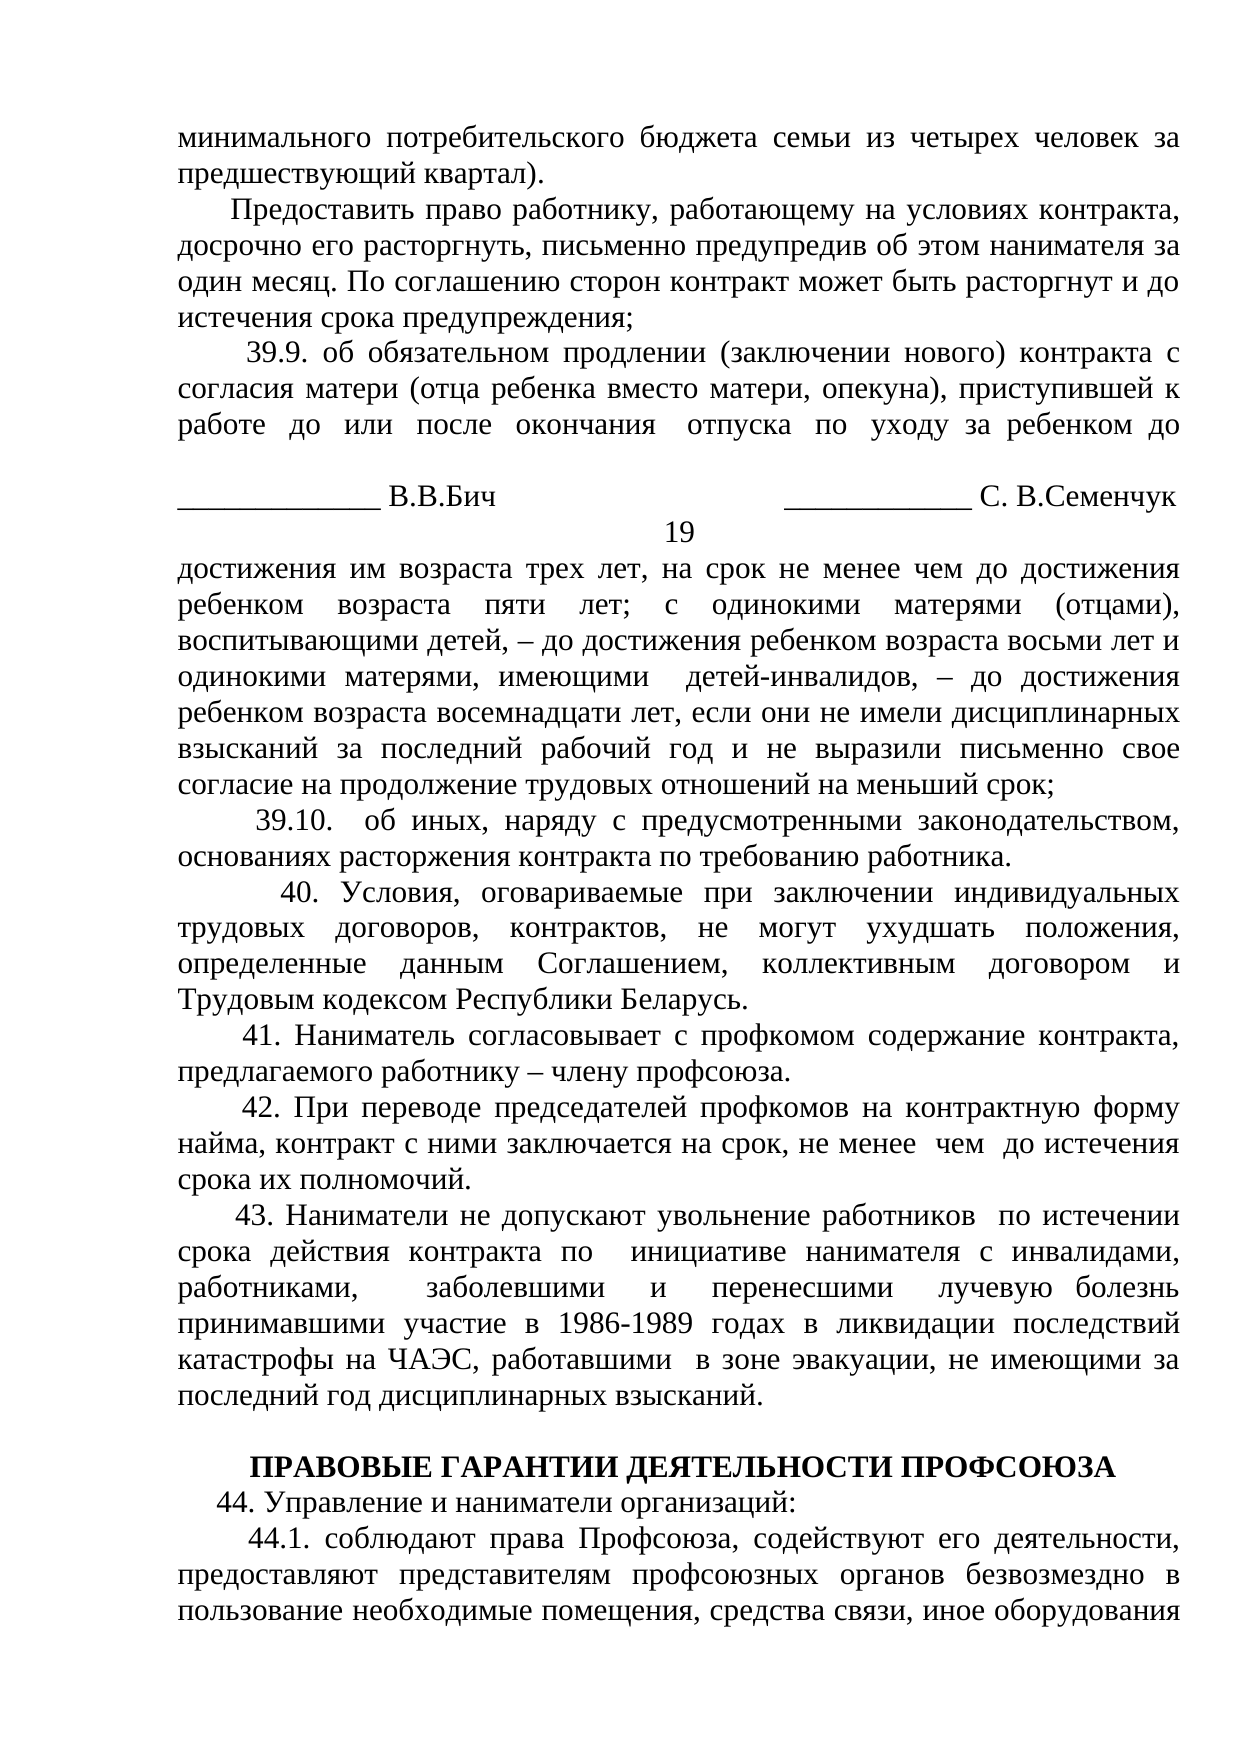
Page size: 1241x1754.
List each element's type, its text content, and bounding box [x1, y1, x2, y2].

text 39.9. об обязательном продлении (заключении нового) контракта с согласия матери (отца ребенка вместо матери, опекуна), приступившей к работе до или после окончания отпуска по уходу за ребенком до [177, 334, 1181, 442]
text 39.10. об иных, наряду с предусмотренными законодательством, основаниях расторжения контракта по требованию работника. [177, 801, 1181, 873]
text 40. Условия, оговариваемые при заключении индивидуальных трудовых договоров, контрактов, не могут ухудшать положения, определенные данным Соглашением, коллективным договором и Трудовым кодексом Республики Беларусь. [177, 873, 1181, 1017]
text 44. Управление и наниматели организаций: [177, 1484, 1181, 1520]
text ПРАВОВЫЕ ГАРАНТИИ ДЕЯТЕЛЬНОСТИ ПРОФСОЮЗА [177, 1448, 1181, 1484]
text достижения им возраста трех лет, на срок не менее чем до достижения ребенком возраста пяти лет; с одинокими матерями (отцами), воспитывающими детей, – до достижения ребенком возраста восьми лет и одинокими матерями, имеющими детей-инвалидов, – до достижения ребенком возраста восемнадцати лет, если они не имели дисциплинарных взысканий за последний рабочий год и не выразили письменно свое согласие на продолжение трудовых отношений на меньший срок; [177, 549, 1181, 801]
text 41. Наниматель согласовывает с профкомом содержание контракта, предлагаемого работнику – члену профсоюза. [177, 1017, 1181, 1088]
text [177, 118, 1181, 190]
text 19 [177, 513, 1181, 549]
text Предоставить право работнику, работающему на условиях контракта, досрочно его расторгнуть, письменно предупредив об этом нанимателя за один месяц. По соглашению сторон контракт может быть расторгнут и до истечения срока предупреждения; [177, 190, 1181, 334]
text 43. Наниматели не допускают увольнение работников по истечении срока действия контракта по инициативе нанимателя с инвалидами, работниками, заболевшими и перенесшими лучевую болезнь принимавшими участие в 1986-1989 годах в ликвидации последствий катастрофы на ЧАЭС, работавшими в зоне эвакуации, не имеющими за последний год дисциплинарных взысканий. [177, 1196, 1181, 1412]
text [177, 1520, 1181, 1627]
text _____________ В.В.Бич ____________ С. В.Семенчук [177, 477, 1181, 513]
text 42. При переводе председателей профкомов на контрактную форму найма, контракт с ними заключается на срок, не менее чем до истечения срока их полномочий. [177, 1088, 1181, 1196]
